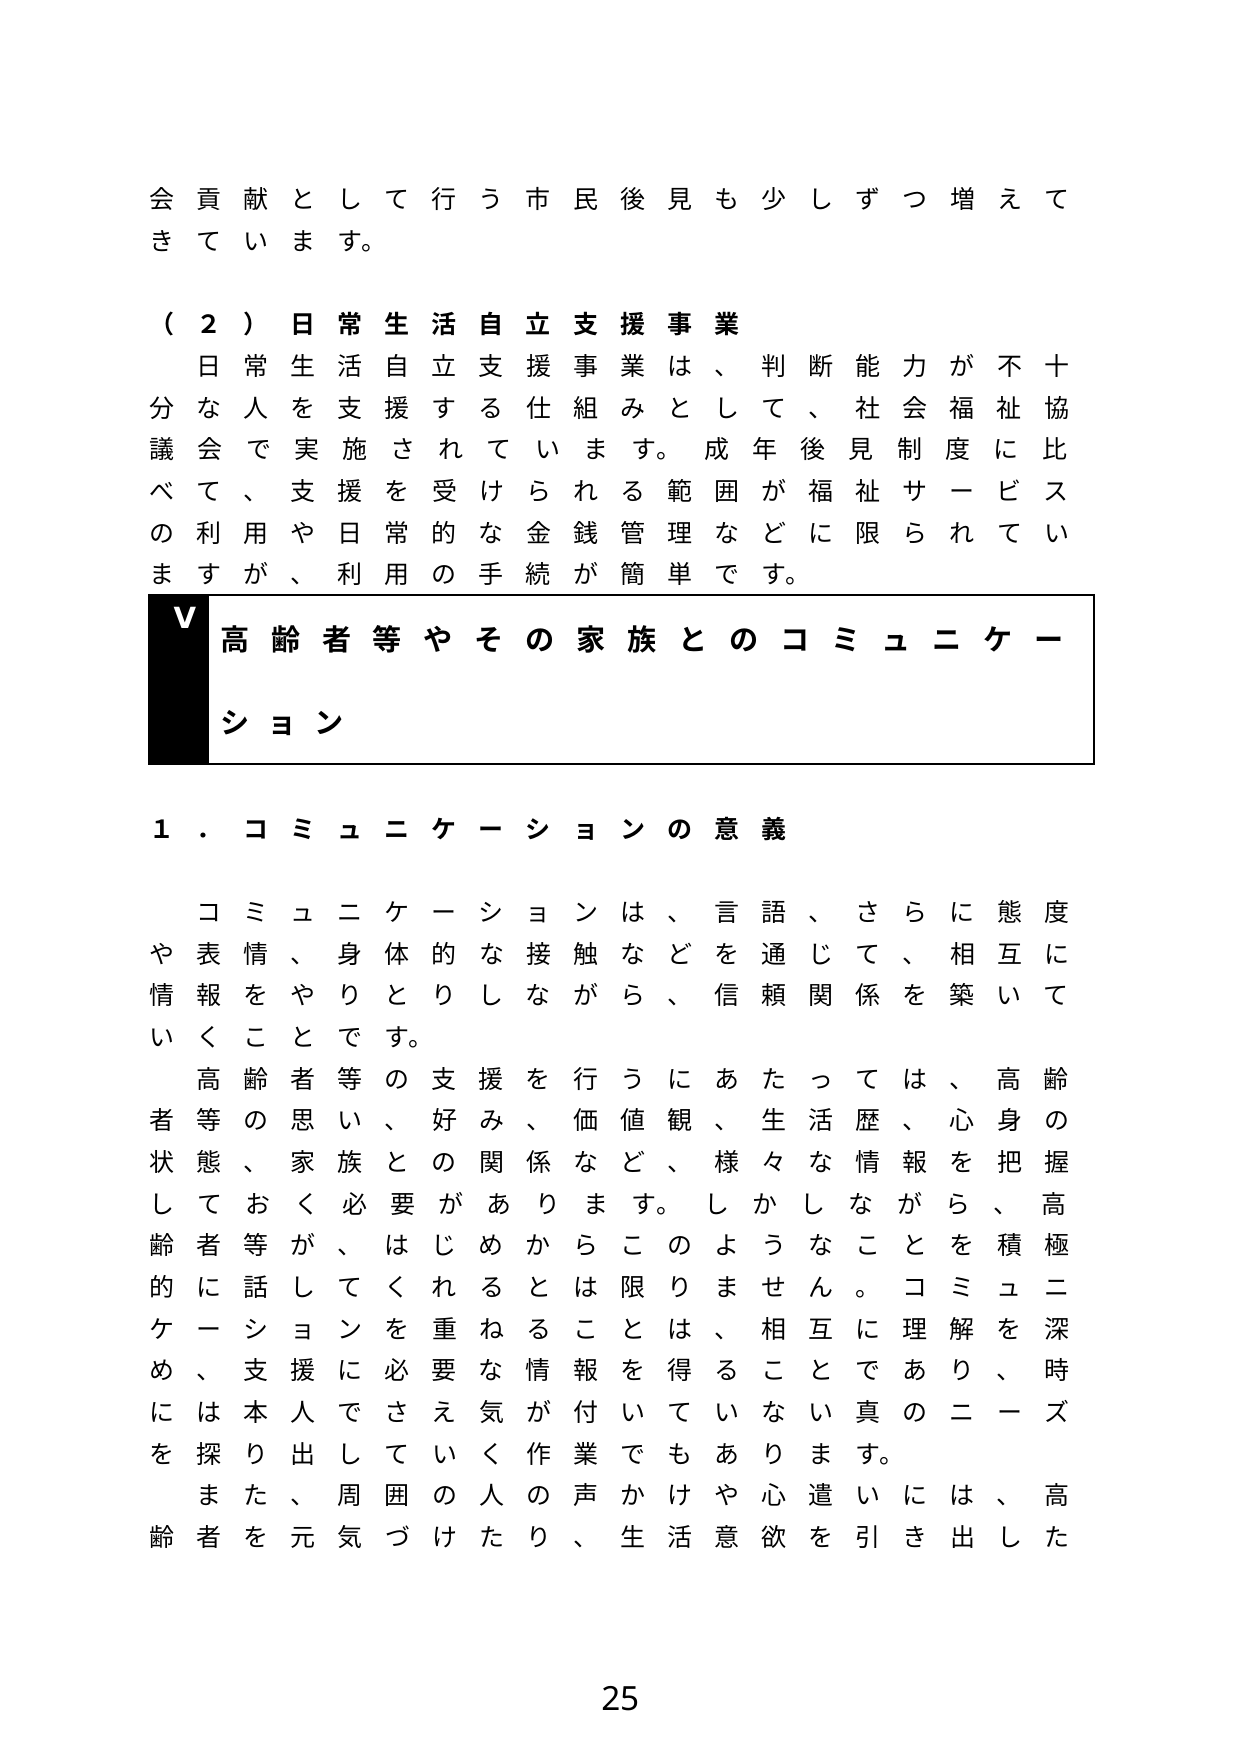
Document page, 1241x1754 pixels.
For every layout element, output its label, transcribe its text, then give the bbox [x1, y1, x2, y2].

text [149, 177, 1091, 261]
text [149, 1473, 1091, 1556]
table_header 高齢者等やその家族とのコミュニケーション [209, 596, 1093, 763]
text 日常生活自立支援事業は、判断能力が不十分な人を支援する仕組みとして、社会福祉協議会で実施されています。成年後見制度に比べて、支援を受けられる範囲が福祉サービスの利用や日常的な金銭管理などに限られていますが、利用の手続が簡単です。 [149, 344, 1091, 594]
text （２）日常生活自立支援事業 [149, 302, 1091, 344]
text １．コミュニケーションの意義 [149, 806, 1091, 848]
text 高齢者等の支援を行うにあたっては、高齢者等の思い、好み、価値観、生活歴、心身の状態、家族との関係など、様々な情報を把握しておく必要があります。しかしながら、高齢者等が、はじめからこのようなことを積極的に話してくれるとは限りません。コミュニケーションを重ねることは、相互に理解を深め、支援に必要な情報を得ることであり、時には本人でさえ気が付いていない真のニーズを探り出していく作業でもあります。 [149, 1056, 1091, 1473]
text コミュニケーションは、言語、さらに態度や表情、身体的な接触などを通じて、相互に情報をやりとりしながら、信頼関係を築いていくことです。 [149, 890, 1091, 1056]
table_header Ⅴ [150, 596, 207, 763]
